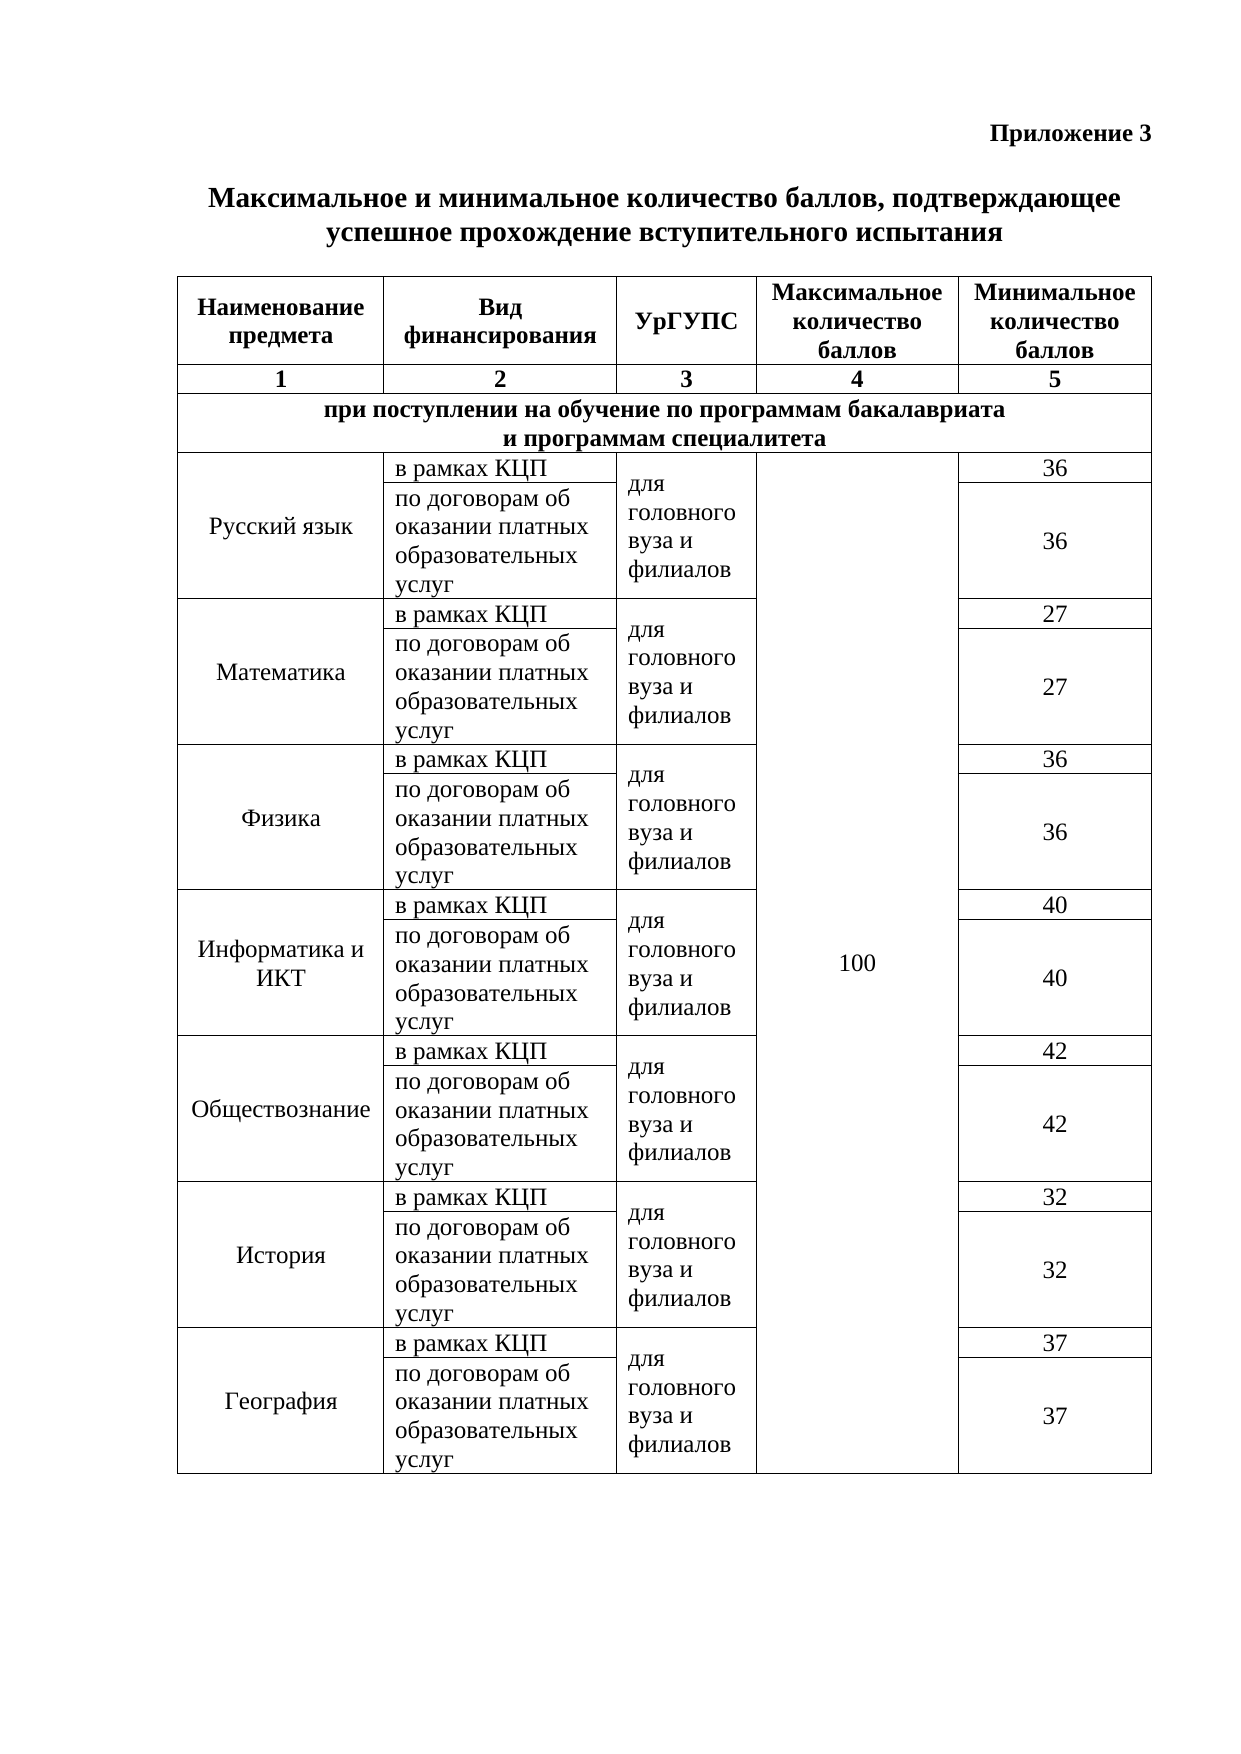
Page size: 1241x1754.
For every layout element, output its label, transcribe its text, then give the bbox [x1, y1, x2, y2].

table_cell 36 [959, 745, 1151, 773]
table_cell для головного вуза и филиалов [617, 599, 756, 743]
table_cell 2 [384, 365, 616, 393]
table_header Максимальное количество баллов [757, 277, 958, 363]
table_cell 27 [959, 599, 1151, 627]
table_cell по договорам об оказании платных образовательных услуг [384, 1358, 616, 1473]
table_header Минимальное количество баллов [959, 277, 1151, 363]
text Максимальное и минимальное количество баллов, подтверждающее успешное прохождение вступительного испытания [177, 180, 1152, 247]
table_cell для головного вуза и филиалов [617, 1182, 756, 1327]
table_cell в рамках КЦП [384, 890, 616, 919]
table_cell по договорам об оказании платных образовательных услуг [384, 1212, 616, 1327]
table_cell для головного вуза и филиалов [617, 453, 756, 598]
table_cell в рамках КЦП [384, 1182, 616, 1211]
table_cell 3 [617, 365, 756, 393]
table_cell для головного вуза и филиалов [617, 1328, 756, 1473]
table_cell по договорам об оказании платных образовательных услуг [384, 483, 616, 598]
table_cell по договорам об оказании платных образовательных услуг [384, 629, 616, 743]
table_cell по договорам об оказании платных образовательных услуг [384, 774, 616, 889]
table_cell для головного вуза и филиалов [617, 1036, 756, 1181]
table_cell 36 [959, 483, 1151, 598]
table_cell по договорам об оказании платных образовательных услуг [384, 1066, 616, 1181]
table_cell Обществознание [178, 1036, 383, 1181]
table_cell 36 [959, 453, 1151, 482]
table_cell 37 [959, 1358, 1151, 1473]
table_cell при поступлении на обучение по программам бакалавриата и программам специалитета [178, 394, 1151, 452]
table_cell по договорам об оказании платных образовательных услуг [384, 920, 616, 1035]
table_cell 36 [959, 774, 1151, 889]
table_cell 4 [757, 365, 958, 393]
table_cell для головного вуза и филиалов [617, 745, 756, 889]
table_cell История [178, 1182, 383, 1327]
table_cell в рамках КЦП [384, 745, 616, 773]
table_cell 5 [959, 365, 1151, 393]
table_cell в рамках КЦП [384, 1036, 616, 1065]
table_cell 40 [959, 890, 1151, 919]
text Приложение 3 [177, 118, 1152, 147]
table_header Вид финансирования [384, 277, 616, 363]
table_cell 32 [959, 1212, 1151, 1327]
table_cell 40 [959, 920, 1151, 1035]
table_header УрГУПС [617, 277, 756, 363]
table_cell Математика [178, 599, 383, 743]
table_cell 32 [959, 1182, 1151, 1211]
table_cell География [178, 1328, 383, 1473]
table_cell Информатика и ИКТ [178, 890, 383, 1035]
table_cell для головного вуза и филиалов [617, 890, 756, 1035]
table_cell в рамках КЦП [384, 1328, 616, 1357]
table_cell в рамках КЦП [384, 599, 616, 627]
table_cell 1 [178, 365, 383, 393]
table_cell в рамках КЦП [384, 453, 616, 482]
table_header Наименование предмета [178, 277, 383, 363]
table_cell 27 [959, 629, 1151, 743]
table_cell 42 [959, 1066, 1151, 1181]
table_cell 100 [757, 453, 958, 1473]
table_cell Физика [178, 745, 383, 889]
table_cell 42 [959, 1036, 1151, 1065]
table_cell Русский язык [178, 453, 383, 598]
table_cell 37 [959, 1328, 1151, 1357]
